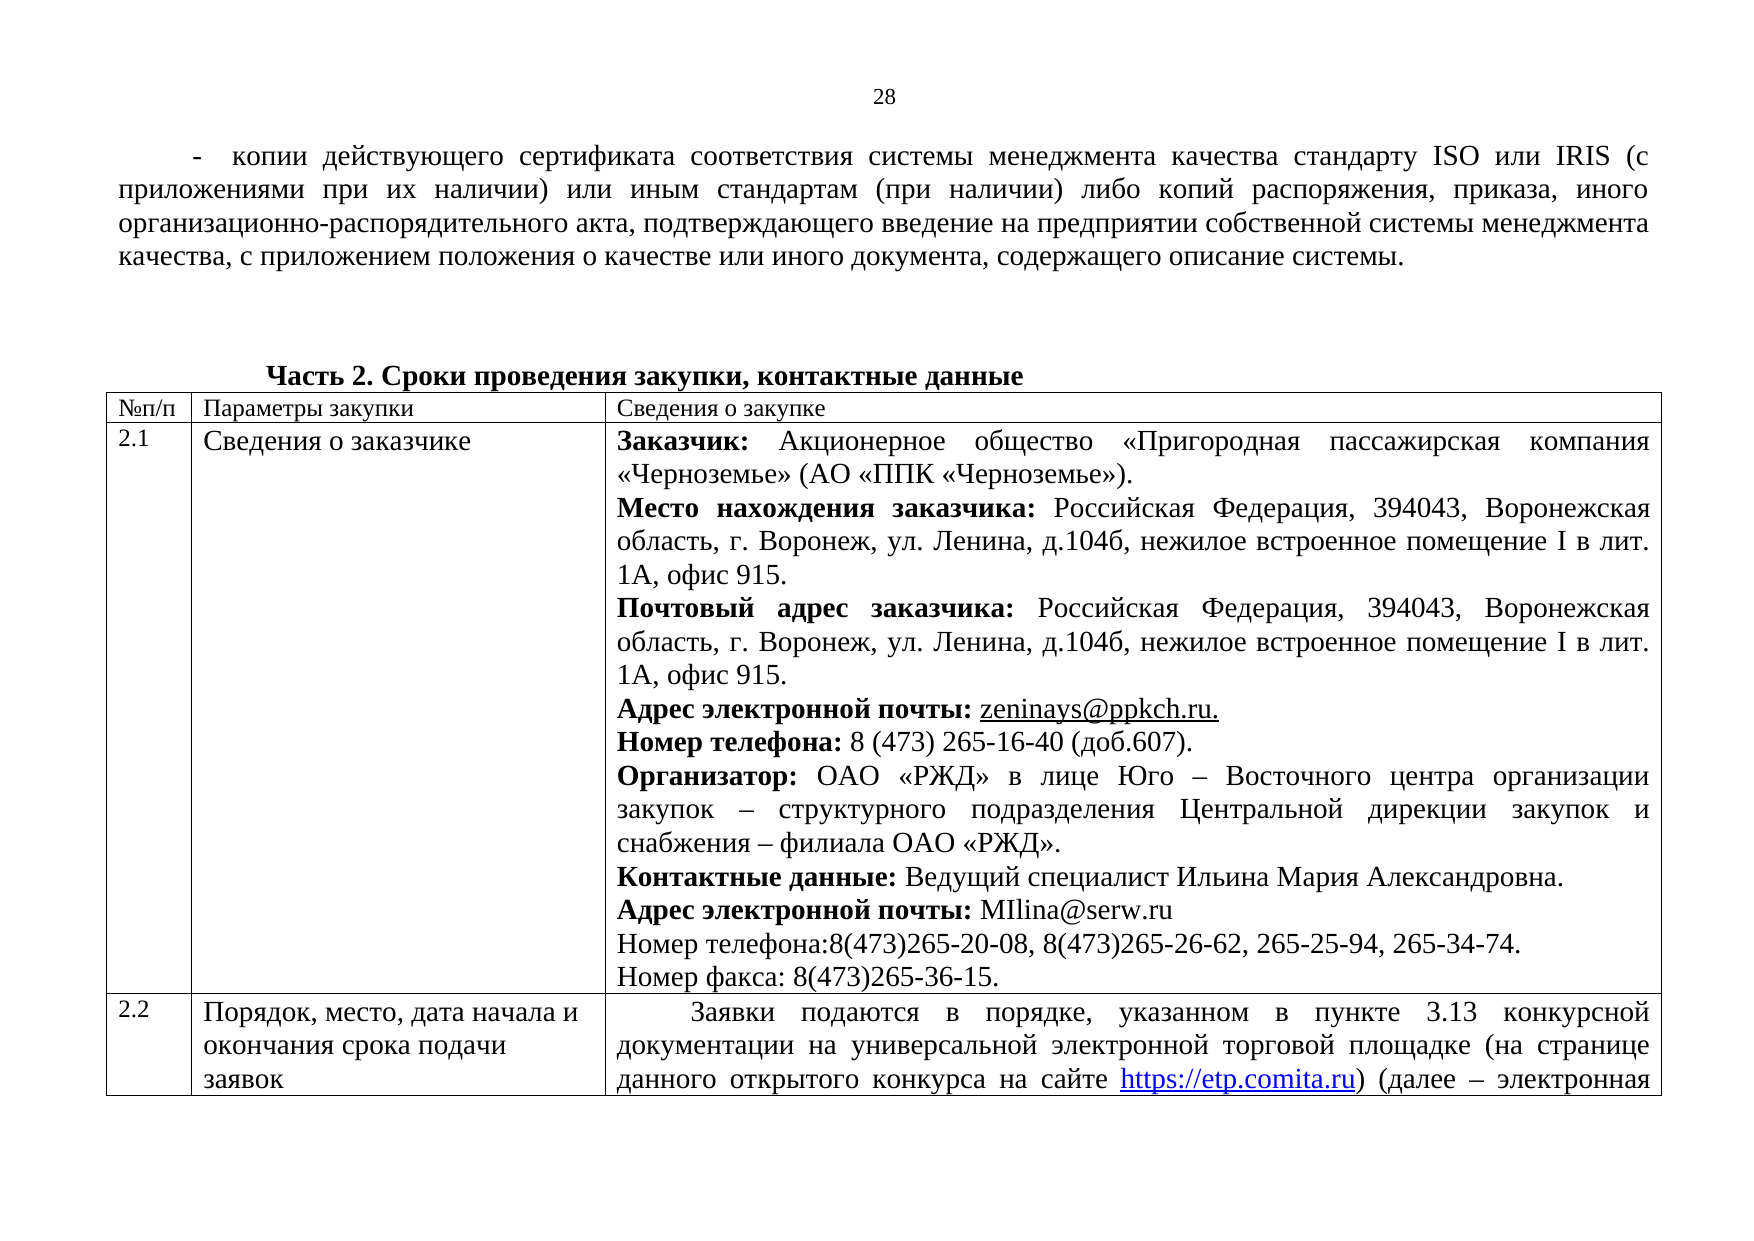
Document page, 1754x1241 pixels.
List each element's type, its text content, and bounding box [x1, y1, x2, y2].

table_cell 2.2 [107, 994, 191, 1094]
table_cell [192, 994, 605, 1094]
table_header Сведения о закупке [606, 393, 1661, 422]
table_header №п/п [107, 393, 191, 422]
table_cell Сведения о заказчике [192, 423, 605, 993]
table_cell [606, 994, 1661, 1094]
table_cell Заказчик: Акционерное общество «Пригородная пассажирская компания «Черноземье» (АО «ППК «Черноземье»). Место нахождения заказчика: Российская Федерация, 394043, Воронежская область, г. Воронеж, ул. Ленина, д.104б, нежилое встроенное помещение I в лит. 1А, офис 915. Почтовый адрес заказчика: Российская Федерация, 394043, Воронежская область, г. Воронеж, ул. Ленина, д.104б, нежилое встроенное помещение I в лит. 1А, офис 915. Адрес электронной почты: zeninays@ppkch.ru. Номер телефона: 8 (473) 265-16-40 (доб.607). Организатор: ОАО «РЖД» в лице Юго – Восточного центра организации закупок – структурного подразделения Центральной дирекции закупок и снабжения – филиала ОАО «РЖД». Контактные данные: Ведущий специалист Ильина Мария Александровна. Адрес электронной почты: MIlina@serw.ru Номер телефона:8(473)265-20-08, 8(473)265-26-62, 265-25-94, 265-34-74. Номер факса: 8(473)265-36-15. [606, 423, 1661, 993]
table_header Параметры закупки [192, 393, 605, 422]
subtitle Часть 2. Сроки проведения закупки, контактные данные [192, 358, 1651, 392]
text - копии действующего сертификата соответствия системы менеджмента качества стандарту ISO или IRIS (с приложениями при их наличии) или иным стандартам (при наличии) либо копий распоряжения, приказа, иного организационно-распорядительного акта, подтверждающего введение на предприятии собственной системы менеджмента качества, с приложением положения о качестве или иного документа, содержащего описание системы. [118, 138, 1651, 272]
table_cell 2.1 [107, 423, 191, 993]
